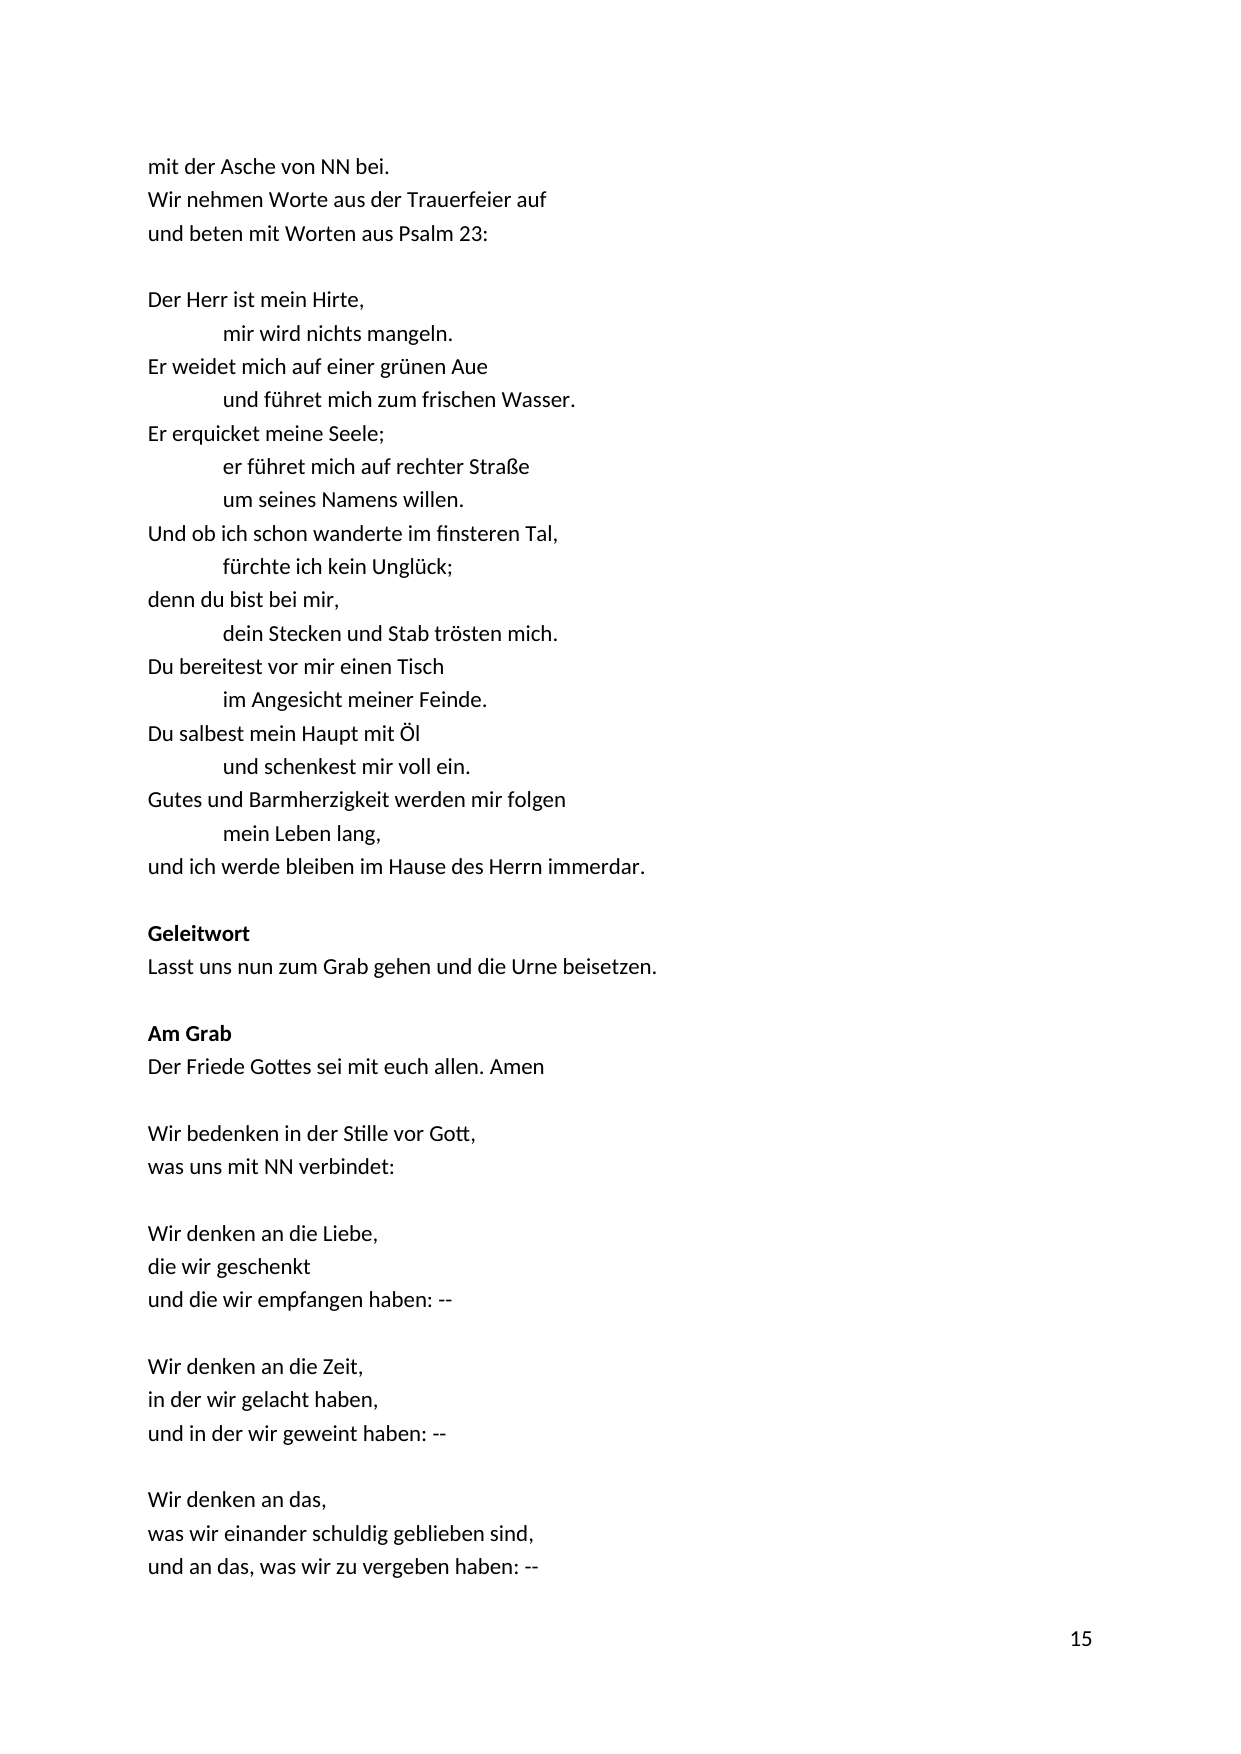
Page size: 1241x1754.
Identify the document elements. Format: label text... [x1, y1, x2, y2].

text im Angesicht meiner Feinde. [223, 681, 1092, 714]
text Am Grab [148, 1014, 1092, 1048]
text und ich werde bleiben im Hause des Herrn immerdar. [148, 848, 1092, 881]
text Wir denken an das, [148, 1481, 1092, 1514]
text Wir denken an die Liebe, [148, 1214, 1092, 1248]
text in der wir gelacht haben, [148, 1381, 1092, 1414]
text dein Stecken und Stab trösten mich. [223, 614, 1092, 648]
text die wir geschenkt [148, 1248, 1092, 1281]
text Gutes und Barmherzigkeit werden mir folgen [148, 781, 1092, 814]
text was uns mit NN verbindet: [148, 1148, 1092, 1181]
text was wir einander schuldig geblieben sind, [148, 1514, 1092, 1548]
text Er erquicket meine Seele; [148, 414, 1092, 448]
text Der Herr ist mein Hirte, [148, 281, 1092, 314]
text Er weidet mich auf einer grünen Aue [148, 348, 1092, 381]
text mein Leben lang, [223, 814, 1092, 848]
text denn du bist bei mir, [148, 581, 1092, 614]
text um seines Namens willen. [223, 481, 1092, 514]
text und führet mich zum frischen Wasser. [223, 381, 1092, 414]
text Wir nehmen Worte aus der Trauerfeier auf [148, 181, 1092, 214]
text Wir bedenken in der Stille vor Gott, [148, 1114, 1092, 1148]
text Und ob ich schon wanderte im finsteren Tal, [148, 514, 1092, 548]
text fürchte ich kein Unglück; [223, 548, 1092, 581]
text er führet mich auf rechter Straße [223, 448, 1092, 481]
text und in der wir geweint haben: -- [148, 1414, 1092, 1448]
text und die wir empfangen haben: -- [148, 1281, 1092, 1314]
text Du salbest mein Haupt mit Öl [148, 714, 1092, 748]
text Du bereitest vor mir einen Tisch [148, 648, 1092, 681]
text Wir denken an die Zeit, [148, 1348, 1092, 1381]
text Geleitwort [148, 914, 1092, 948]
text Lasst uns nun zum Grab gehen und die Urne beisetzen. [148, 948, 1092, 981]
text Der Friede Gottes sei mit euch allen. Amen [148, 1048, 1092, 1081]
text und an das, was wir zu vergeben haben: -- [148, 1548, 1092, 1581]
text mir wird nichts mangeln. [223, 314, 1092, 348]
text und schenkest mir voll ein. [223, 748, 1092, 781]
text mit der Asche von NN bei. [148, 148, 1092, 181]
text und beten mit Worten aus Psalm 23: [148, 214, 1092, 248]
